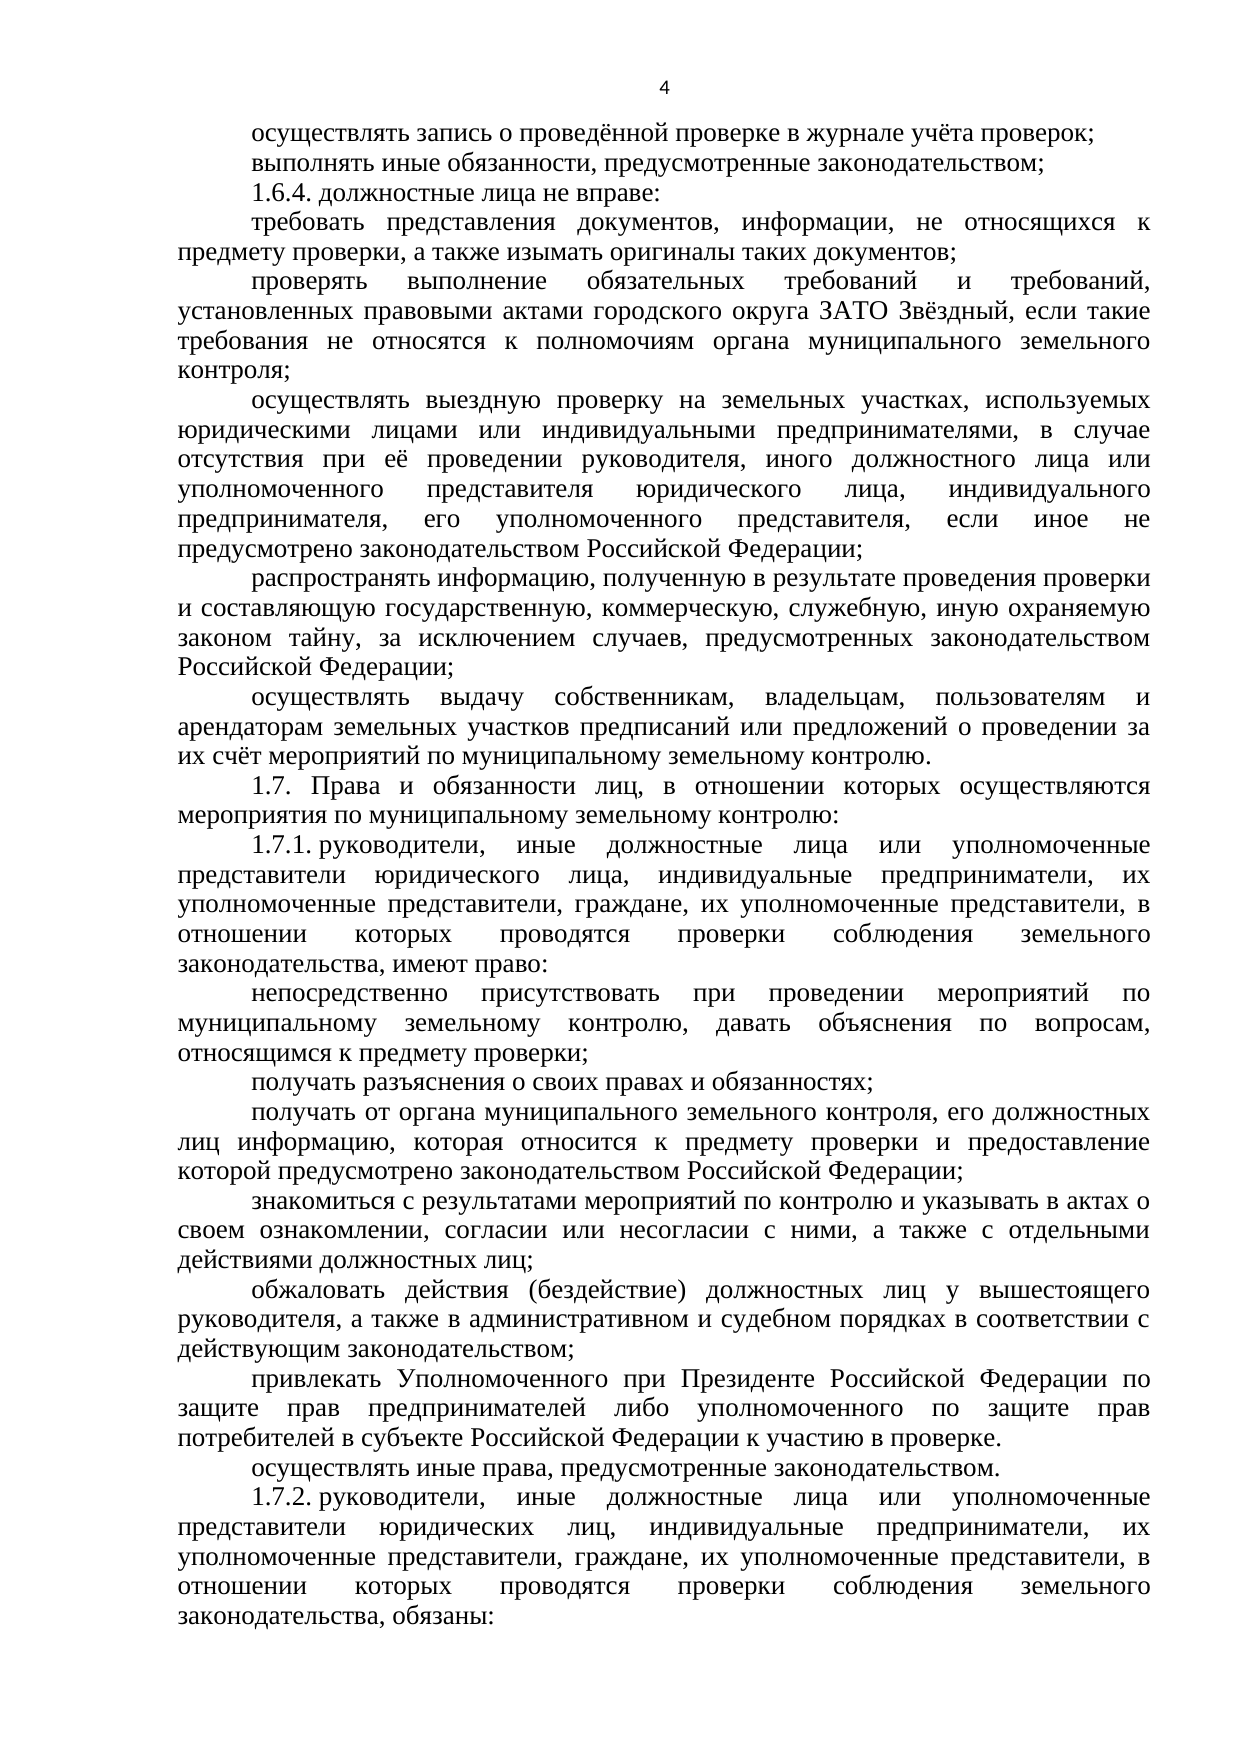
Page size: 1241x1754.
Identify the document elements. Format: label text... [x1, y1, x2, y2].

text обжаловать действия (бездействие) должностных лиц у вышестоящего руководителя, а также в административном и судебном порядках в соответствии с действующим законодательством; [177, 1274, 1152, 1363]
text выполнять иные обязанности, предусмотренные законодательством; [177, 148, 1152, 177]
text 1.7.2. руководители, иные должностные лица или уполномоченные представители юридических лиц, индивидуальные предприниматели, их уполномоченные представители, граждане, их уполномоченные представители, в отношении которых проводятся проверки соблюдения земельного законодательства, обязаны: [177, 1482, 1152, 1630]
text привлекать Уполномоченного при Президенте Российской Федерации по защите прав предпринимателей либо уполномоченного по защите прав потребителей в субъекте Российской Федерации к участию в проверке. [177, 1363, 1152, 1452]
text требовать представления документов, информации, не относящихся к предмету проверки, а также изымать оригиналы таких документов; [177, 207, 1152, 266]
text получать разъяснения о своих правах и обязанностях; [177, 1067, 1152, 1097]
text осуществлять иные права, предусмотренные законодательством. [177, 1452, 1152, 1482]
text распространять информацию, полученную в результате проведения проверки и составляющую государственную, коммерческую, служебную, иную охраняемую законом тайну, за исключением случаев, предусмотренных законодательством Российской Федерации; [177, 563, 1152, 681]
text знакомиться с результатами мероприятий по контролю и указывать в актах о своем ознакомлении, согласии или несогласии с ними, а также с отдельными действиями должностных лиц; [177, 1186, 1152, 1274]
text осуществлять запись о проведённой проверке в журнале учёта проверок; [177, 118, 1152, 148]
text проверять выполнение обязательных требований и требований, установленных правовыми актами городского округа ЗАТО Звёздный, если такие требования не относятся к полномочиям органа муниципального земельного контроля; [177, 266, 1152, 385]
text 1.7.1. руководители, иные должностные лица или уполномоченные представители юридического лица, индивидуальные предприниматели, их уполномоченные представители, граждане, их уполномоченные представители, в отношении которых проводятся проверки соблюдения земельного законодательства, имеют право: [177, 830, 1152, 978]
text осуществлять выдачу собственникам, владельцам, пользователям и арендаторам земельных участков предписаний или предложений о проведении за их счёт мероприятий по муниципальному земельному контролю. [177, 681, 1152, 770]
text получать от органа муниципального земельного контроля, его должностных лиц информацию, которая относится к предмету проверки и предоставление которой предусмотрено законодательством Российской Федерации; [177, 1097, 1152, 1186]
text осуществлять выездную проверку на земельных участках, используемых юридическими лицами или индивидуальными предпринимателями, в случае отсутствия при её проведении руководителя, иного должностного лица или уполномоченного представителя юридического лица, индивидуального предпринимателя, его уполномоченного представителя, если иное не предусмотрено законодательством Российской Федерации; [177, 385, 1152, 563]
text 1.6.4. должностные лица не вправе: [177, 177, 1152, 207]
text 1.7. Права и обязанности лиц, в отношении которых осуществляются мероприятия по муниципальному земельному контролю: [177, 770, 1152, 830]
text непосредственно присутствовать при проведении мероприятий по муниципальному земельному контролю, давать объяснения по вопросам, относящимся к предмету проверки; [177, 978, 1152, 1067]
